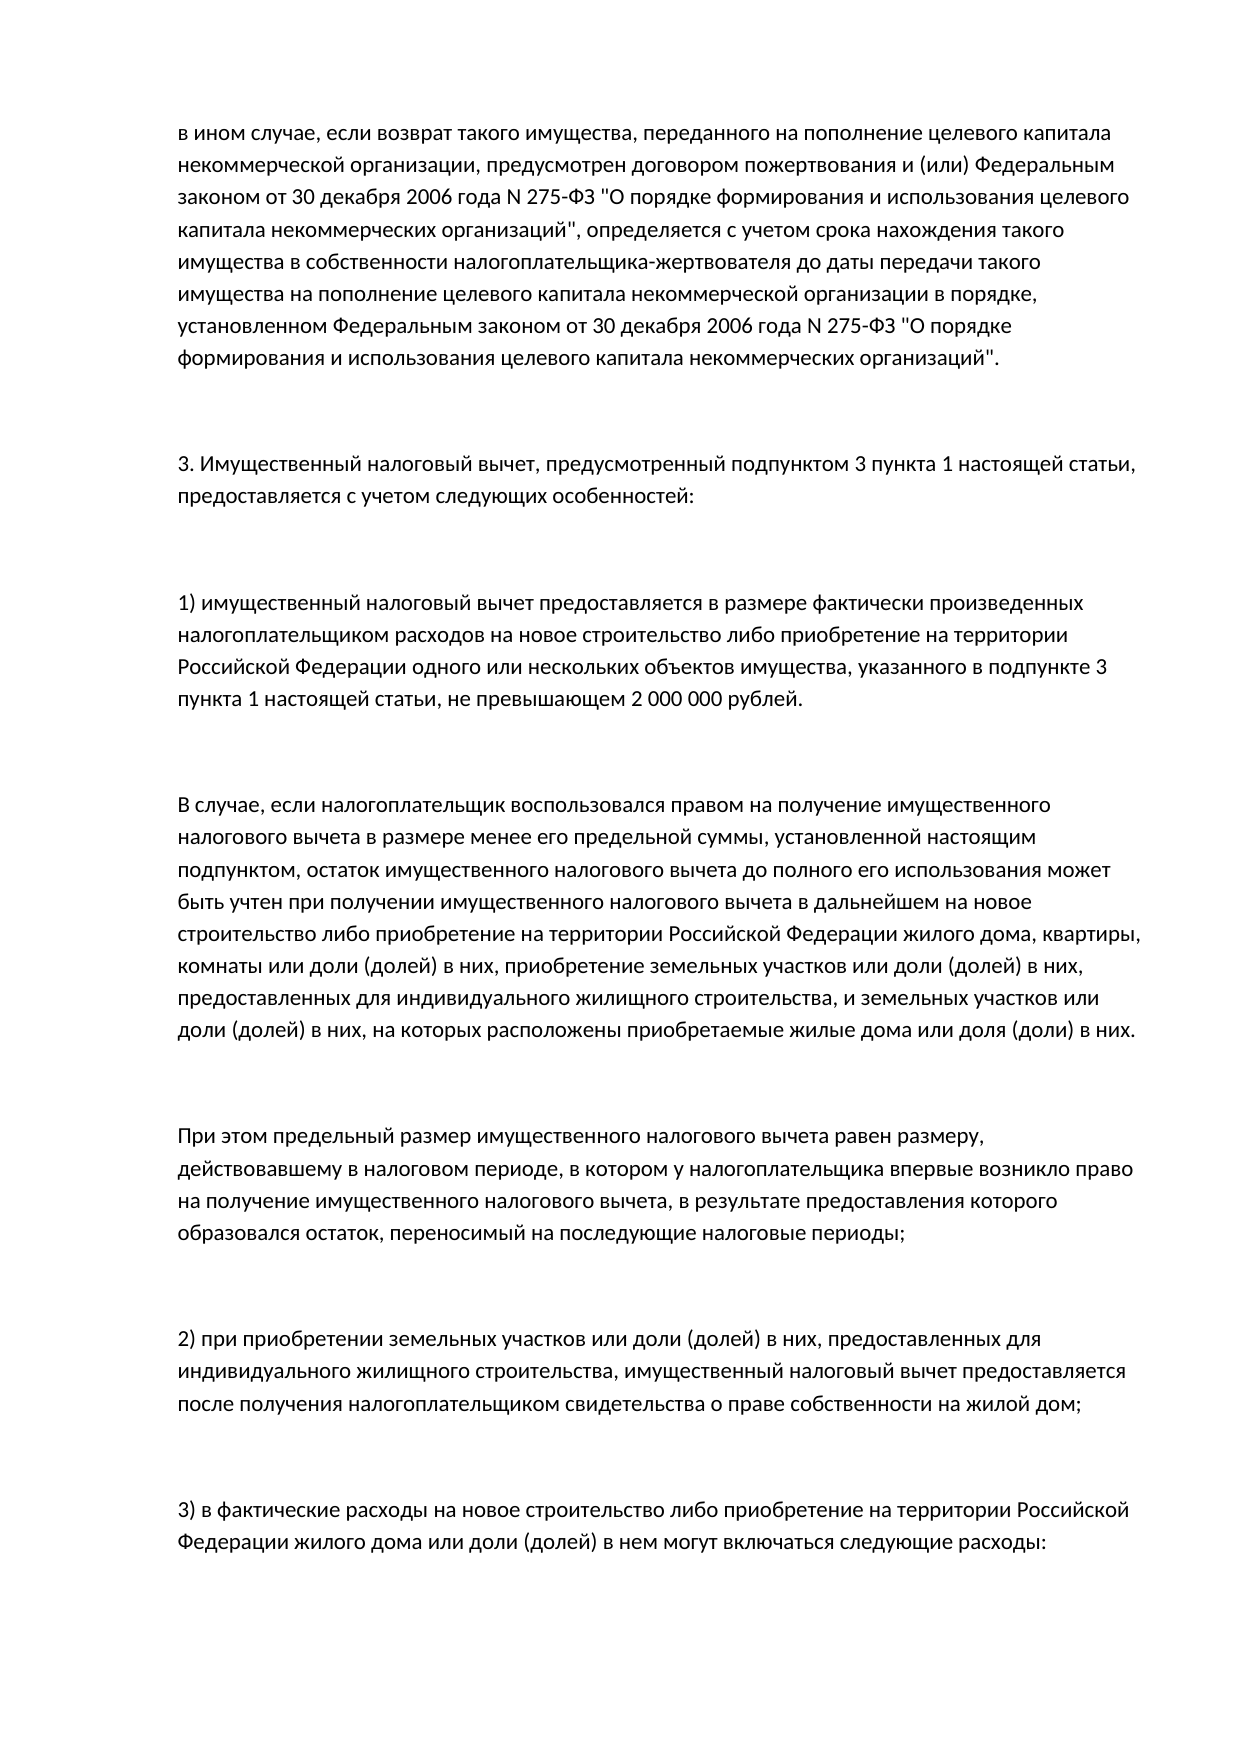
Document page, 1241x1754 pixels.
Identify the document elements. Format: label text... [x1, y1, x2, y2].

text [177, 118, 1152, 371]
text 3) в фактические расходы на новое строительство либо приобретение на территории Российской Федерации жилого дома или доли (долей) в нем могут включаться следующие расходы: [177, 1495, 1152, 1555]
text 3. Имущественный налоговый вычет, предусмотренный подпунктом 3 пункта 1 настоящей статьи, предоставляется с учетом следующих особенностей: [177, 449, 1152, 510]
text 2) при приобретении земельных участков или доли (долей) в них, предоставленных для индивидуального жилищного строительства, имущественный налоговый вычет предоставляется после получения налогоплательщиком свидетельства о праве собственности на жилой дом; [177, 1324, 1152, 1417]
text В случае, если налогоплательщик воспользовался правом на получение имущественного налогового вычета в размере менее его предельной суммы, установленной настоящим подпунктом, остаток имущественного налогового вычета до полного его использования может быть учтен при получении имущественного налогового вычета в дальнейшем на новое строительство либо приобретение на территории Российской Федерации жилого дома, квартиры, комнаты или доли (долей) в них, приобретение земельных участков или доли (долей) в них, предоставленных для индивидуального жилищного строительства, и земельных участков или доли (долей) в них, на которых расположены приобретаемые жилые дома или доля (доли) в них. [177, 790, 1152, 1044]
text При этом предельный размер имущественного налогового вычета равен размеру, действовавшему в налоговом периоде, в котором у налогоплательщика впервые возникло право на получение имущественного налогового вычета, в результате предоставления которого образовался остаток, переносимый на последующие налоговые периоды; [177, 1122, 1152, 1246]
text 1) имущественный налоговый вычет предоставляется в размере фактически произведенных налогоплательщиком расходов на новое строительство либо приобретение на территории Российской Федерации одного или нескольких объектов имущества, указанного в подпункте 3 пункта 1 настоящей статьи, не превышающем 2 000 000 рублей. [177, 588, 1152, 712]
